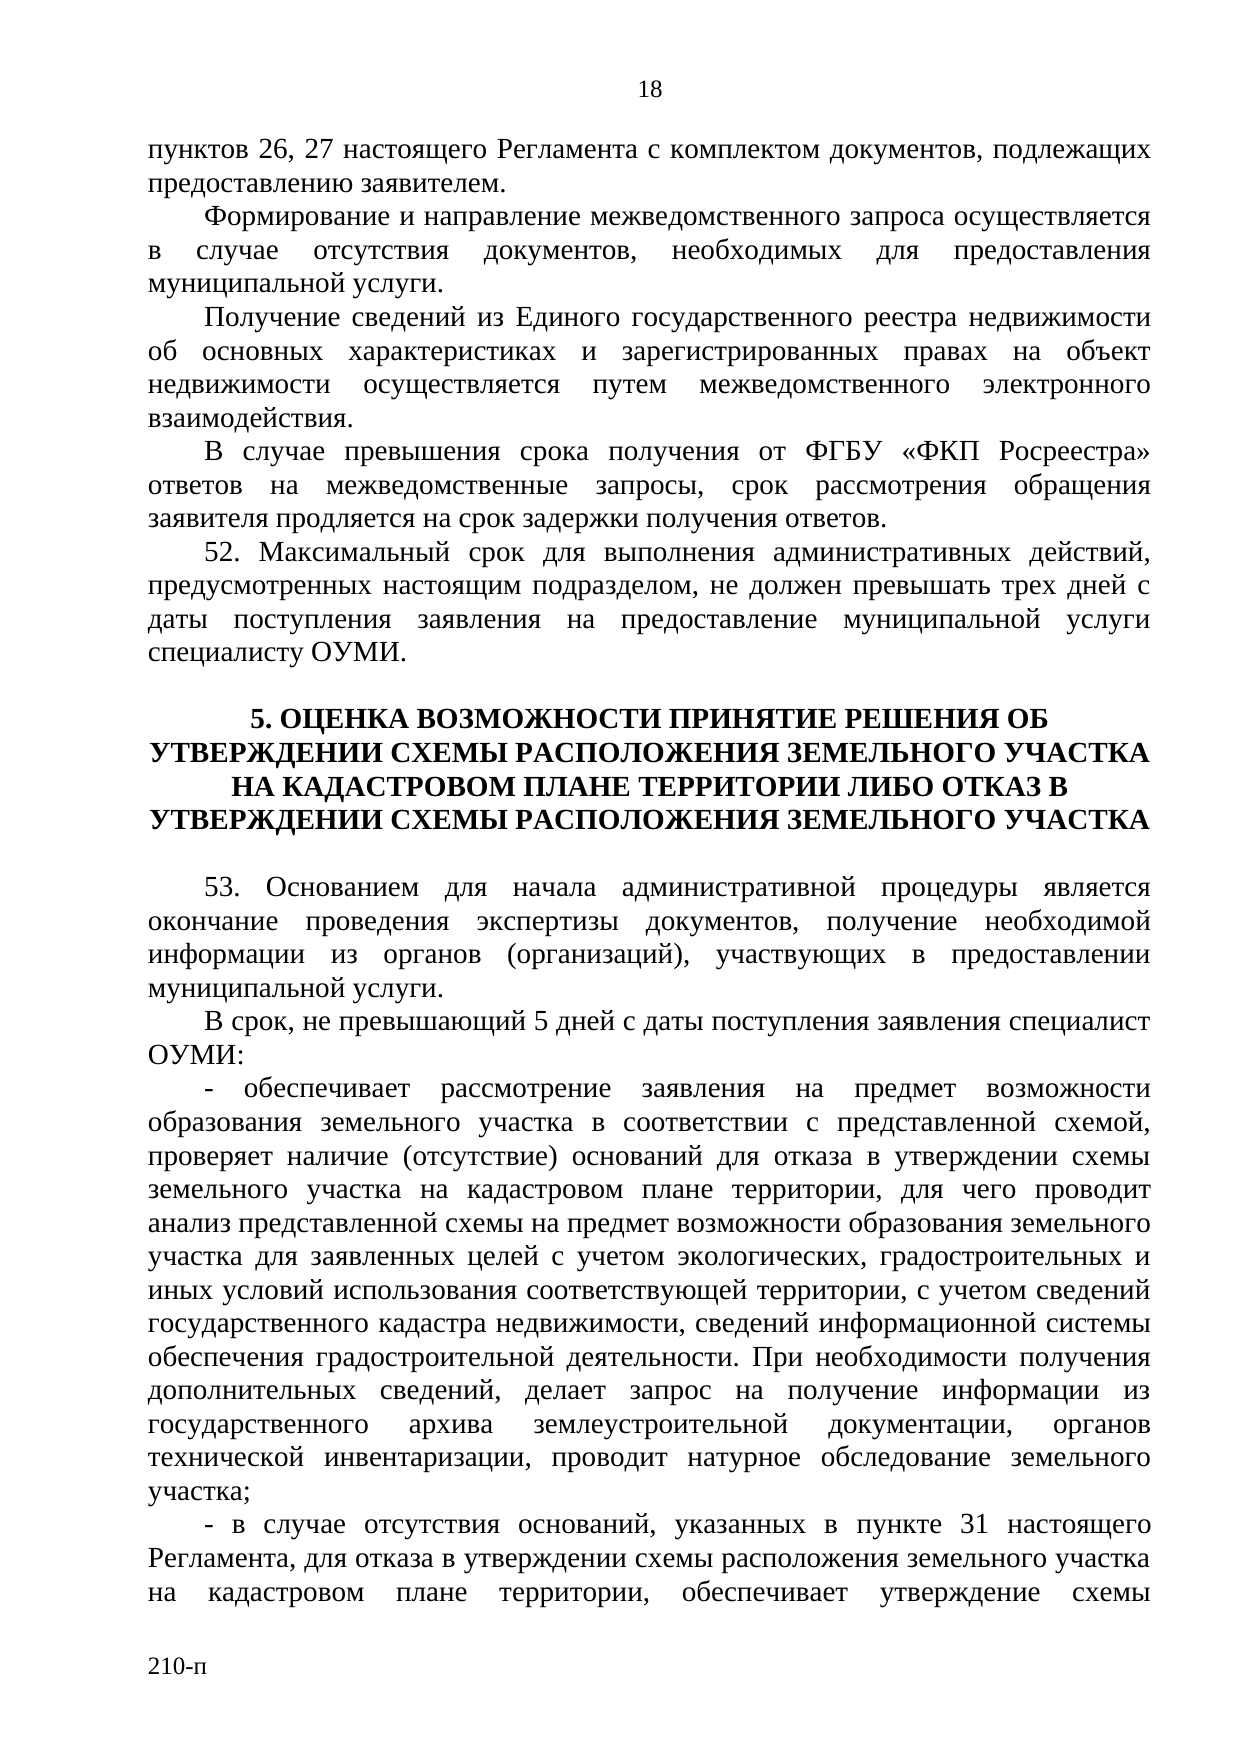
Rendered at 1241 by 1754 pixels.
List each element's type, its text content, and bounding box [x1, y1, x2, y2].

text 53. Основанием для начала административной процедуры является окончание проведения экспертизы документов, получение необходимой информации из органов (организаций), участвующих в предоставлении муниципальной услуги. [148, 869, 1152, 1003]
text 52. Максимальный срок для выполнения административных действий, предусмотренных настоящим подразделом, не должен превышать трех дней с даты поступления заявления на предоставление муниципальной услуги специалисту ОУМИ. [148, 534, 1152, 668]
text 5. ОЦЕНКА ВОЗМОЖНОСТИ ПРИНЯТИЕ РЕШЕНИЯ ОБ УТВЕРЖДЕНИИ СХЕМЫ РАСПОЛОЖЕНИЯ ЗЕМЕЛЬНОГО УЧАСТКА [148, 702, 1152, 769]
text Формирование и направление межведомственного запроса осуществляется в случае отсутствия документов, необходимых для предоставления муниципальной услуги. [148, 198, 1152, 299]
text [148, 131, 1152, 198]
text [148, 1507, 1152, 1607]
text В случае превышения срока получения от ФГБУ «ФКП Росреестра» ответов на межведомственные запросы, срок рассмотрения обращения заявителя продляется на срок задержки получения ответов. [148, 433, 1152, 534]
text - обеспечивает рассмотрение заявления на предмет возможности образования земельного участка в соответствии с представленной схемой, проверяет наличие (отсутствие) оснований для отказа в утверждении схемы земельного участка на кадастровом плане территории, для чего проводит анализ представленной схемы на предмет возможности образования земельного участка для заявленных целей с учетом экологических, градостроительных и иных условий использования соответствующей территории, с учетом сведений государственного кадастра недвижимости, сведений информационной системы обеспечения градостроительной деятельности. При необходимости получения дополнительных сведений, делает запрос на получение информации из государственного архива землеустроительной документации, органов технической инвентаризации, проводит натурное обследование земельного участка; [148, 1071, 1152, 1507]
text В срок, не превышающий 5 дней с даты поступления заявления специалист ОУМИ: [148, 1003, 1152, 1071]
text Получение сведений из Единого государственного реестра недвижимости об основных характеристиках и зарегистрированных правах на объект недвижимости осуществляется путем межведомственного электронного взаимодействия. [148, 299, 1152, 433]
text НА КАДАСТРОВОМ ПЛАНЕ ТЕРРИТОРИИ ЛИБО ОТКАЗ В УТВЕРЖДЕНИИ СХЕМЫ РАСПОЛОЖЕНИЯ ЗЕМЕЛЬНОГО УЧАСТКА [148, 769, 1152, 836]
